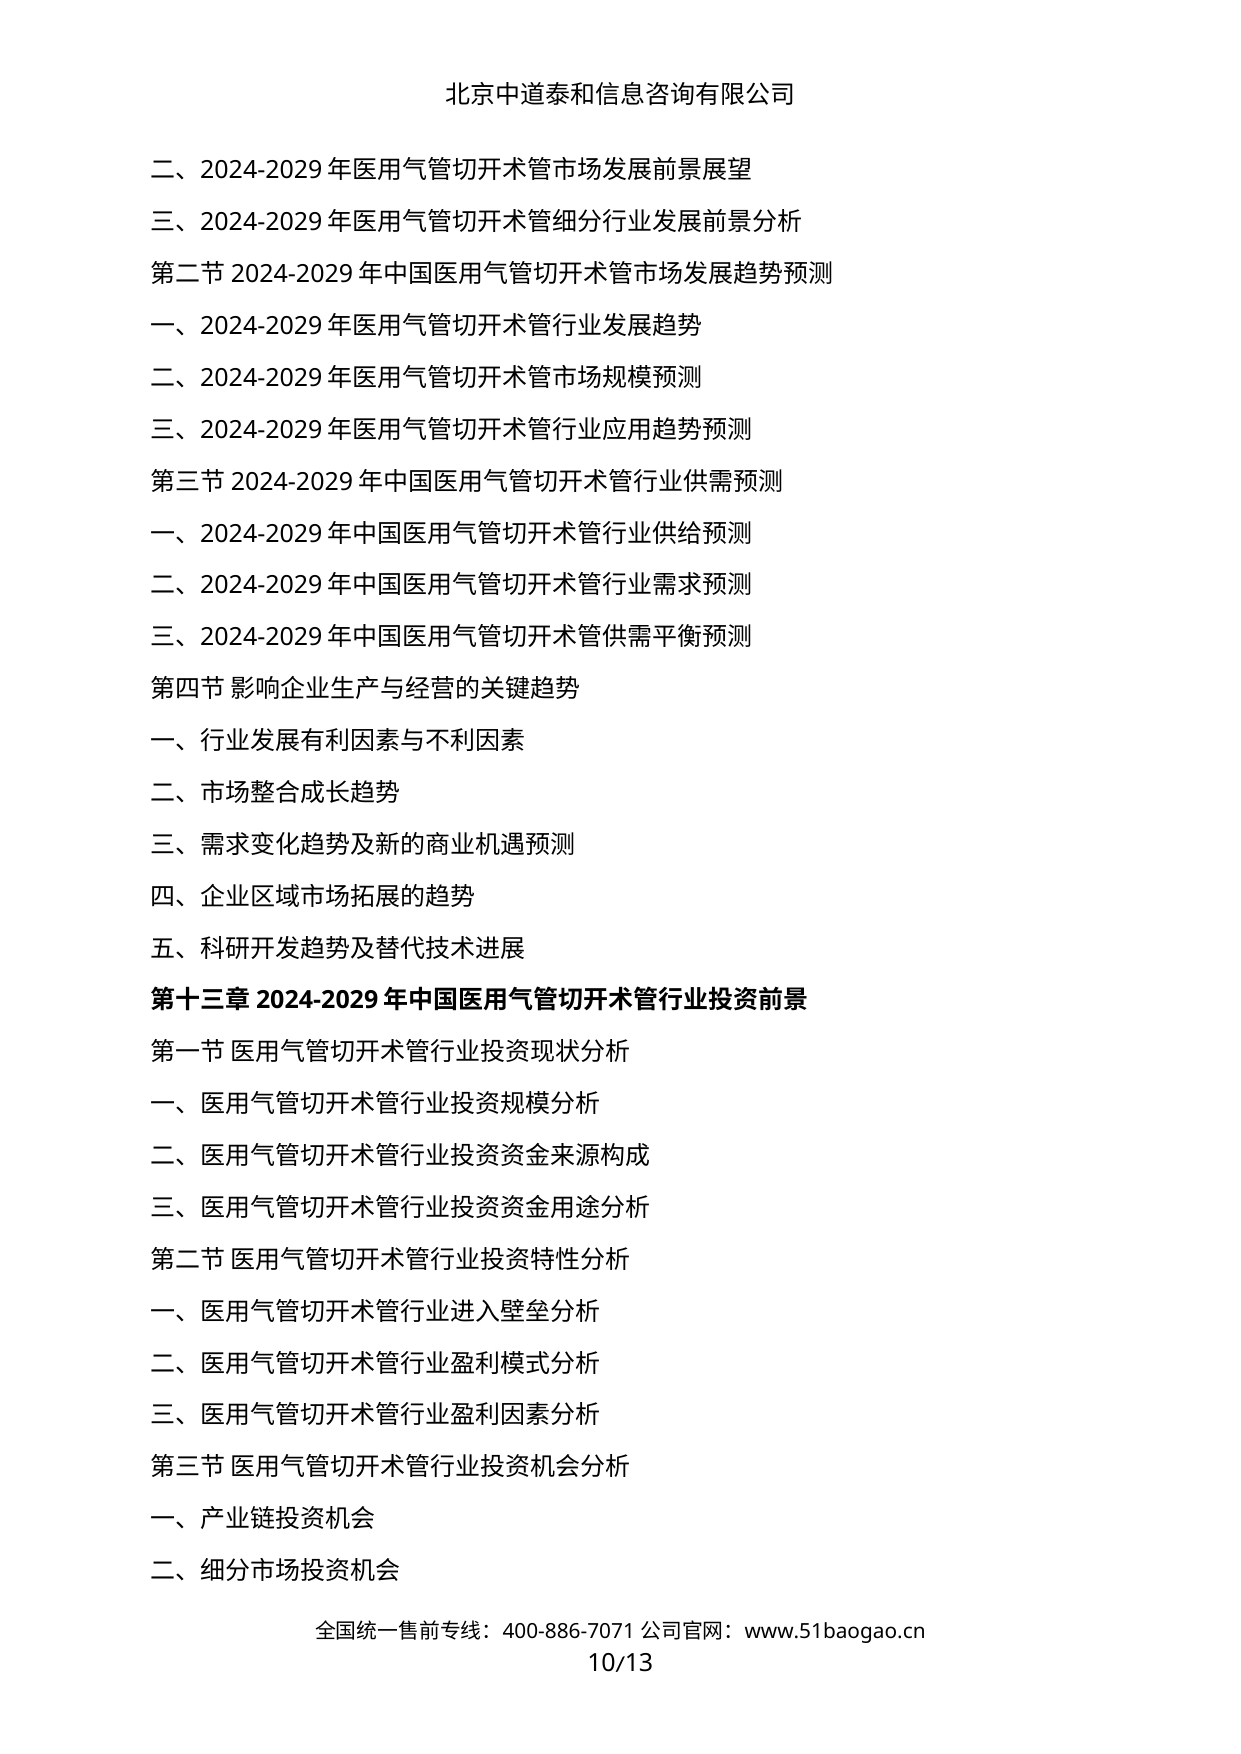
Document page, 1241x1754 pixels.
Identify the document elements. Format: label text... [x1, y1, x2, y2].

text 五、科研开发趋势及替代技术进展 [150, 928, 1090, 964]
text 三、医用气管切开术管行业盈利因素分析 [150, 1395, 1090, 1431]
text 四、企业区域市场拓展的趋势 [150, 876, 1090, 912]
text 二、2024-2029年医用气管切开术管市场规模预测 [150, 357, 1090, 394]
text 第十三章 2024-2029年中国医用气管切开术管行业投资前景 [150, 980, 1090, 1016]
text 三、2024-2029年医用气管切开术管行业应用趋势预测 [150, 409, 1090, 446]
text 一、医用气管切开术管行业进入壁垒分析 [150, 1291, 1090, 1327]
text 一、医用气管切开术管行业投资规模分析 [150, 1084, 1090, 1120]
text 第二节 2024-2029年中国医用气管切开术管市场发展趋势预测 [150, 254, 1090, 290]
text 一、2024-2029年医用气管切开术管行业发展趋势 [150, 306, 1090, 342]
text 第三节 医用气管切开术管行业投资机会分析 [150, 1447, 1090, 1483]
text 二、医用气管切开术管行业盈利模式分析 [150, 1343, 1090, 1379]
text 三、医用气管切开术管行业投资资金用途分析 [150, 1187, 1090, 1224]
text 三、需求变化趋势及新的商业机遇预测 [150, 824, 1090, 861]
text 二、2024-2029年中国医用气管切开术管行业需求预测 [150, 565, 1090, 601]
text 一、2024-2029年中国医用气管切开术管行业供给预测 [150, 513, 1090, 549]
text 三、2024-2029年医用气管切开术管细分行业发展前景分析 [150, 202, 1090, 238]
text 第四节 影响企业生产与经营的关键趋势 [150, 669, 1090, 705]
text 第一节 医用气管切开术管行业投资现状分析 [150, 1032, 1090, 1068]
text 二、医用气管切开术管行业投资资金来源构成 [150, 1136, 1090, 1172]
text 第三节 2024-2029年中国医用气管切开术管行业供需预测 [150, 461, 1090, 497]
text 二、2024-2029年医用气管切开术管市场发展前景展望 [150, 150, 1090, 186]
text 一、行业发展有利因素与不利因素 [150, 721, 1090, 757]
text 二、市场整合成长趋势 [150, 772, 1090, 809]
text 一、产业链投资机会 [150, 1499, 1090, 1535]
text 二、细分市场投资机会 [150, 1551, 1090, 1587]
text 第二节 医用气管切开术管行业投资特性分析 [150, 1239, 1090, 1276]
text 三、2024-2029年中国医用气管切开术管供需平衡预测 [150, 617, 1090, 653]
